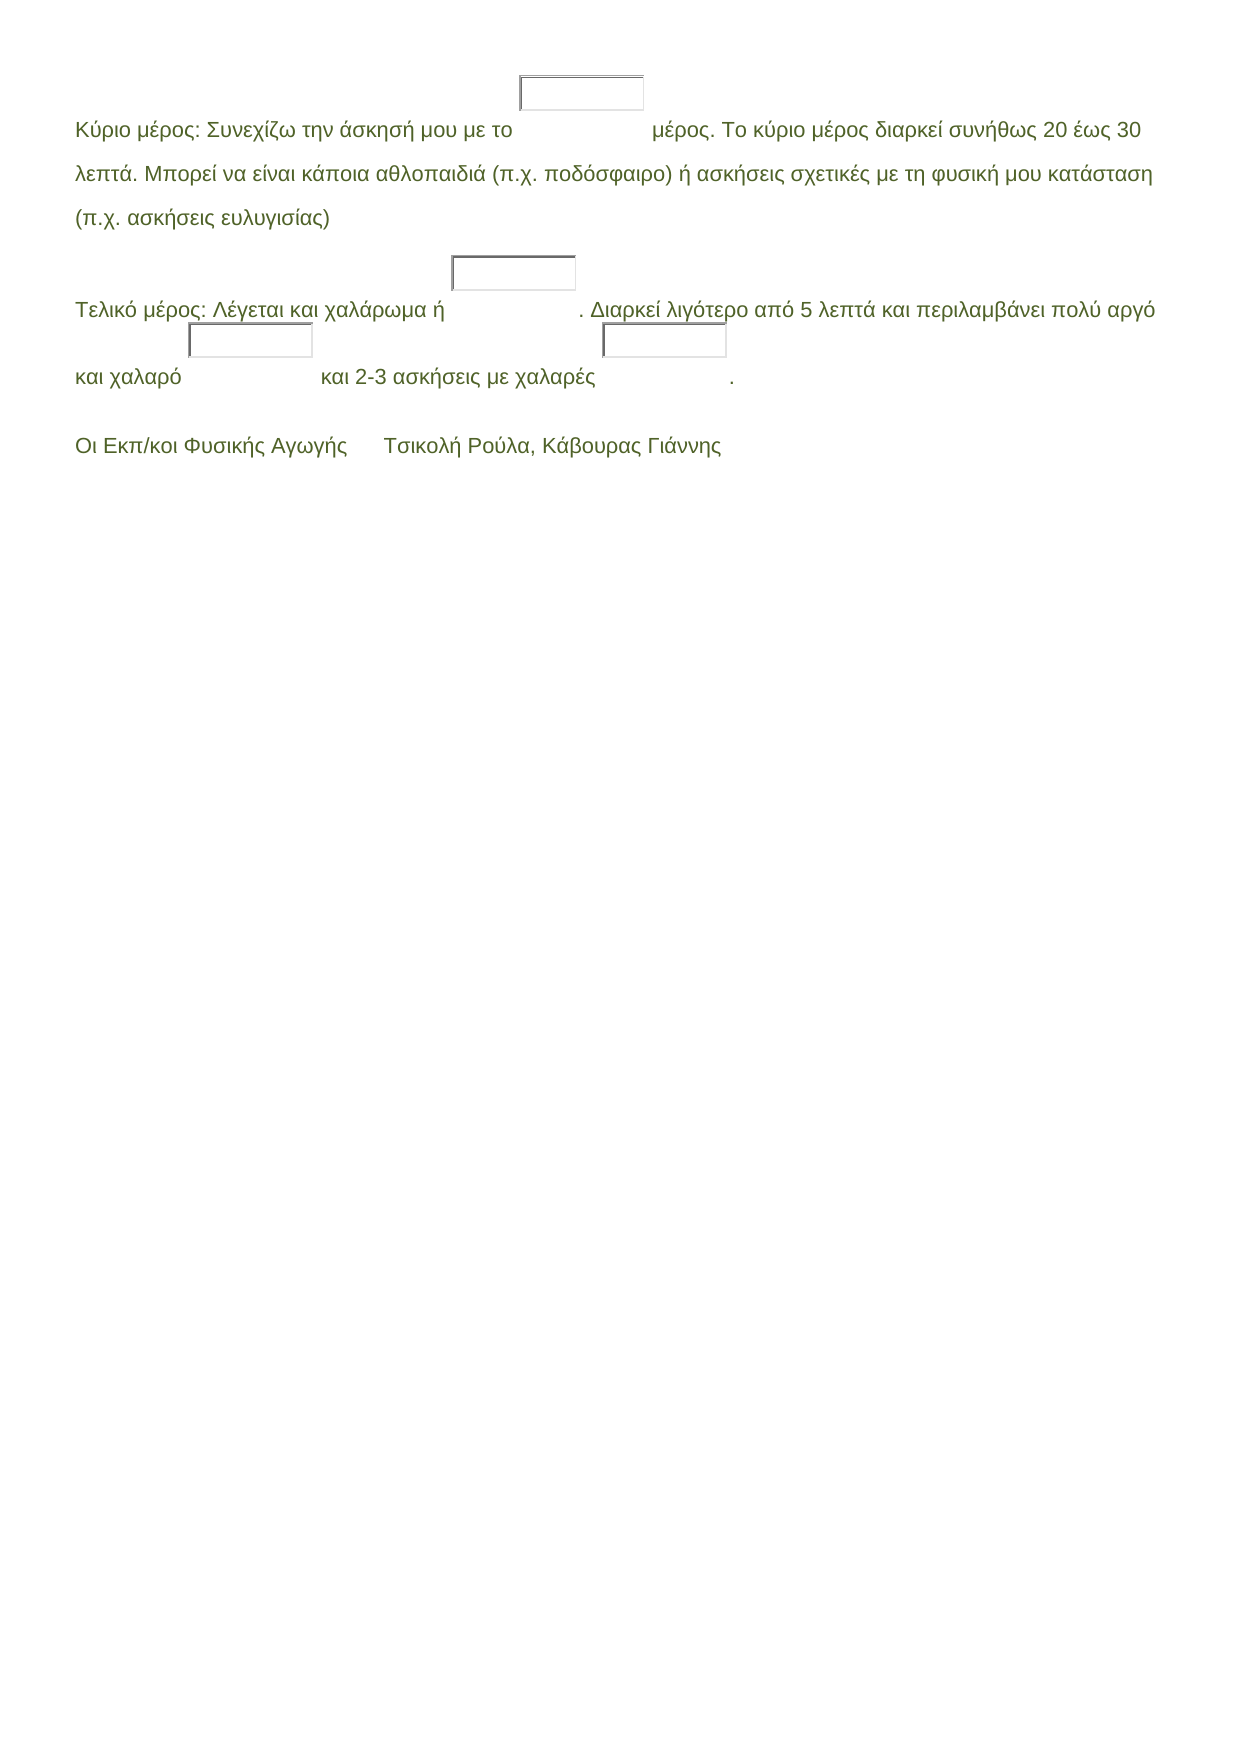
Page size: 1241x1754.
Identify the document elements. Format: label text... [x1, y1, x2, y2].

text Οι Εκπ/κοι Φυσικής Αγωγής Τσικολή Ρούλα, Κάβουρας Γιάννης [75, 414, 1165, 458]
text Κύριο μέρος: Συνεχίζω την άσκησή μου με το μέρος. Το κύριο μέρος διαρκεί συνήθως 20 έως 30 λεπτά. Μπορεί να είναι κάποια αθλοπαιδιά (π.χ. ποδόσφαιρο) ή ασκήσεις σχετικές με τη φυσική μου κατάσταση (π.χ. ασκήσεις ευλυγισίας) [75, 75, 1165, 230]
text Τελικό μέρος: Λέγεται και χαλάρωμα ή . Διαρκεί λιγότερο από 5 λεπτά και περιλαμβάνει πολύ αργό και χαλαρό και 2-3 ασκήσεις με χαλαρές . [75, 255, 1165, 389]
